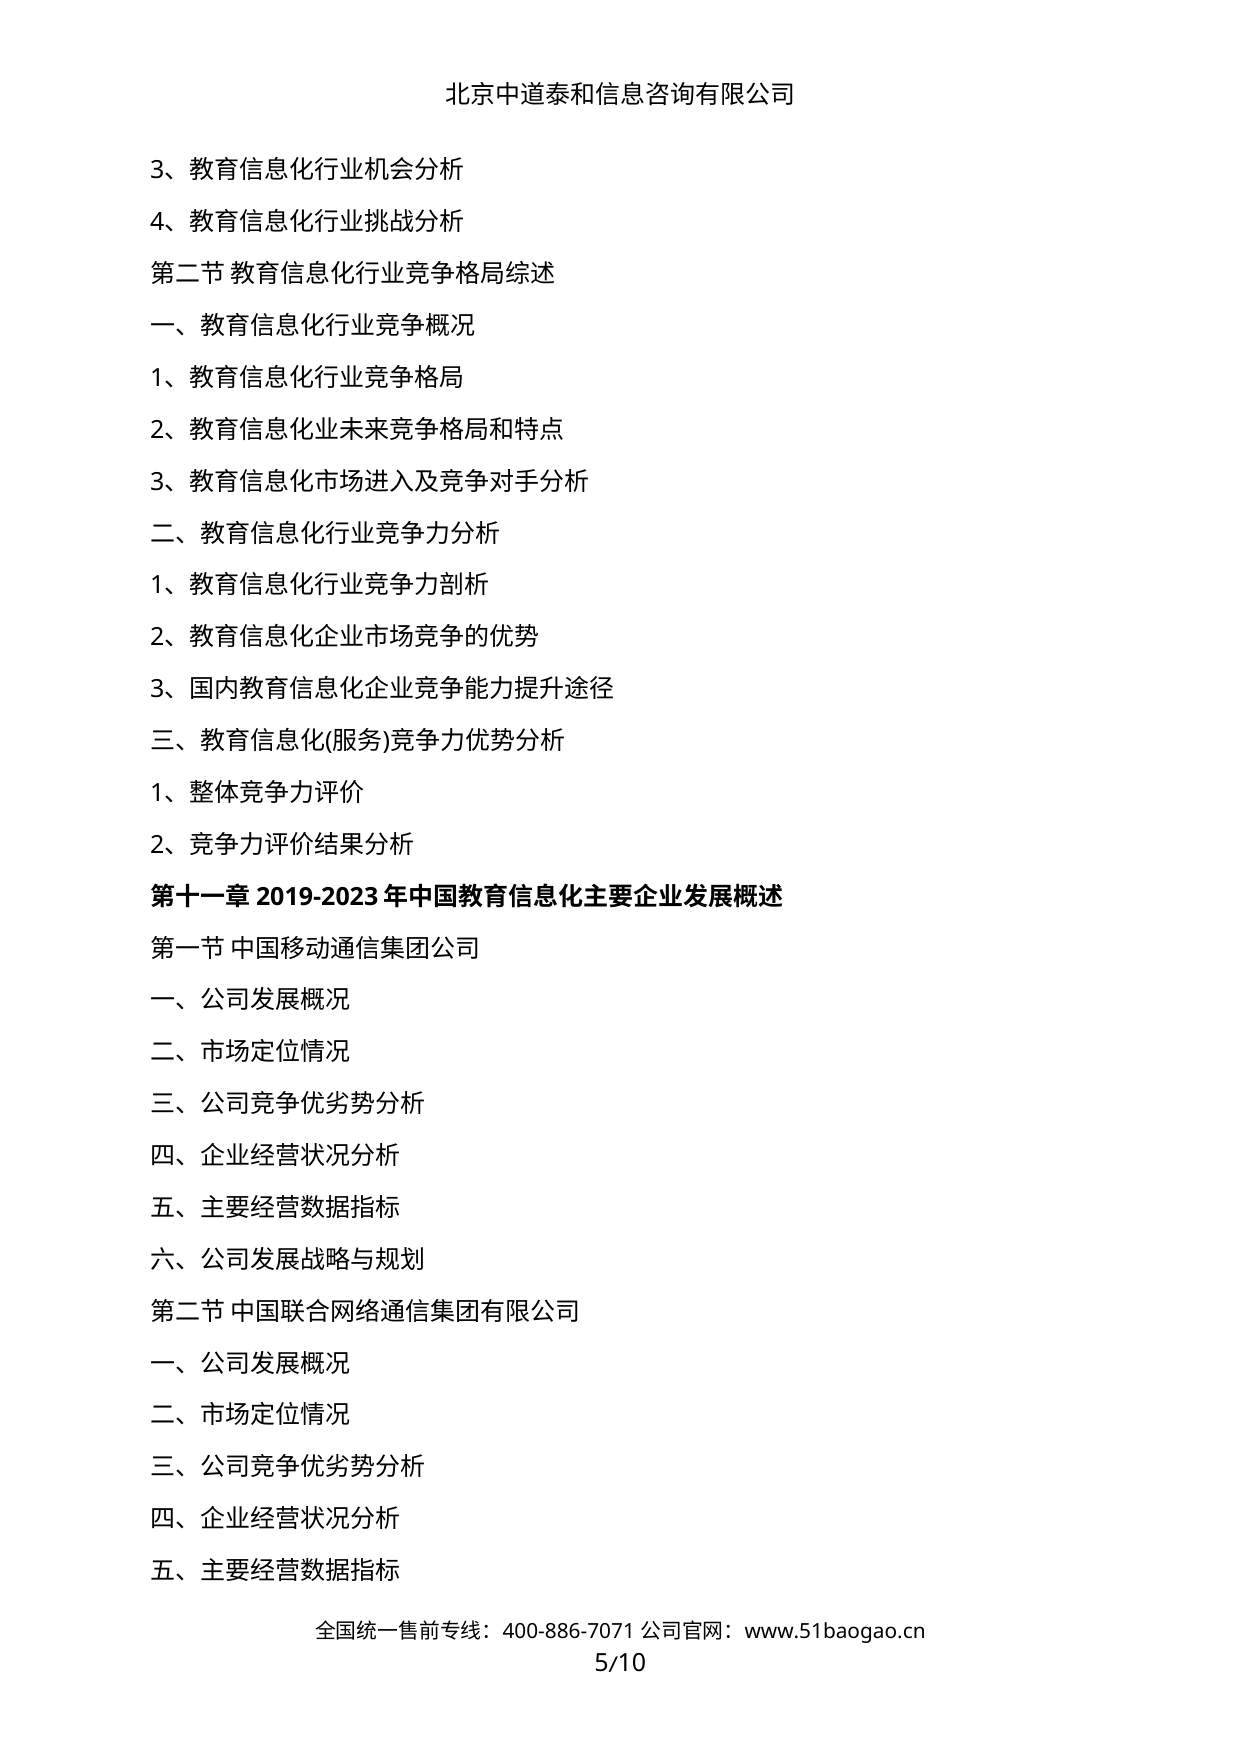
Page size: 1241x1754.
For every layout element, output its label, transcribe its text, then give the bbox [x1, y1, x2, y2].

text 三、公司竞争优劣势分析 [150, 1084, 1090, 1120]
text 二、市场定位情况 [150, 1032, 1090, 1068]
text 四、企业经营状况分析 [150, 1499, 1090, 1535]
text 五、主要经营数据指标 [150, 1187, 1090, 1224]
text 1、教育信息化行业竞争力剖析 [150, 565, 1090, 601]
text 二、教育信息化行业竞争力分析 [150, 513, 1090, 549]
text 2、教育信息化业未来竞争格局和特点 [150, 409, 1090, 446]
text 一、公司发展概况 [150, 980, 1090, 1016]
text 三、公司竞争优劣势分析 [150, 1447, 1090, 1483]
text 一、教育信息化行业竞争概况 [150, 306, 1090, 342]
text 五、主要经营数据指标 [150, 1551, 1090, 1587]
text 3、教育信息化行业机会分析 [150, 150, 1090, 186]
text 4、教育信息化行业挑战分析 [150, 202, 1090, 238]
text 第十一章 2019-2023年中国教育信息化主要企业发展概述 [150, 876, 1090, 912]
text 一、公司发展概况 [150, 1343, 1090, 1379]
text 第一节 中国移动通信集团公司 [150, 928, 1090, 964]
text 六、公司发展战略与规划 [150, 1239, 1090, 1276]
text 第二节 中国联合网络通信集团有限公司 [150, 1291, 1090, 1327]
text 3、教育信息化市场进入及竞争对手分析 [150, 461, 1090, 497]
text 四、企业经营状况分析 [150, 1136, 1090, 1172]
text 1、教育信息化行业竞争格局 [150, 357, 1090, 394]
text 三、教育信息化(服务)竞争力优势分析 [150, 721, 1090, 757]
text 二、市场定位情况 [150, 1395, 1090, 1431]
text 3、国内教育信息化企业竞争能力提升途径 [150, 669, 1090, 705]
text 1、整体竞争力评价 [150, 772, 1090, 809]
text 第二节 教育信息化行业竞争格局综述 [150, 254, 1090, 290]
text 2、教育信息化企业市场竞争的优势 [150, 617, 1090, 653]
text 2、竞争力评价结果分析 [150, 824, 1090, 861]
